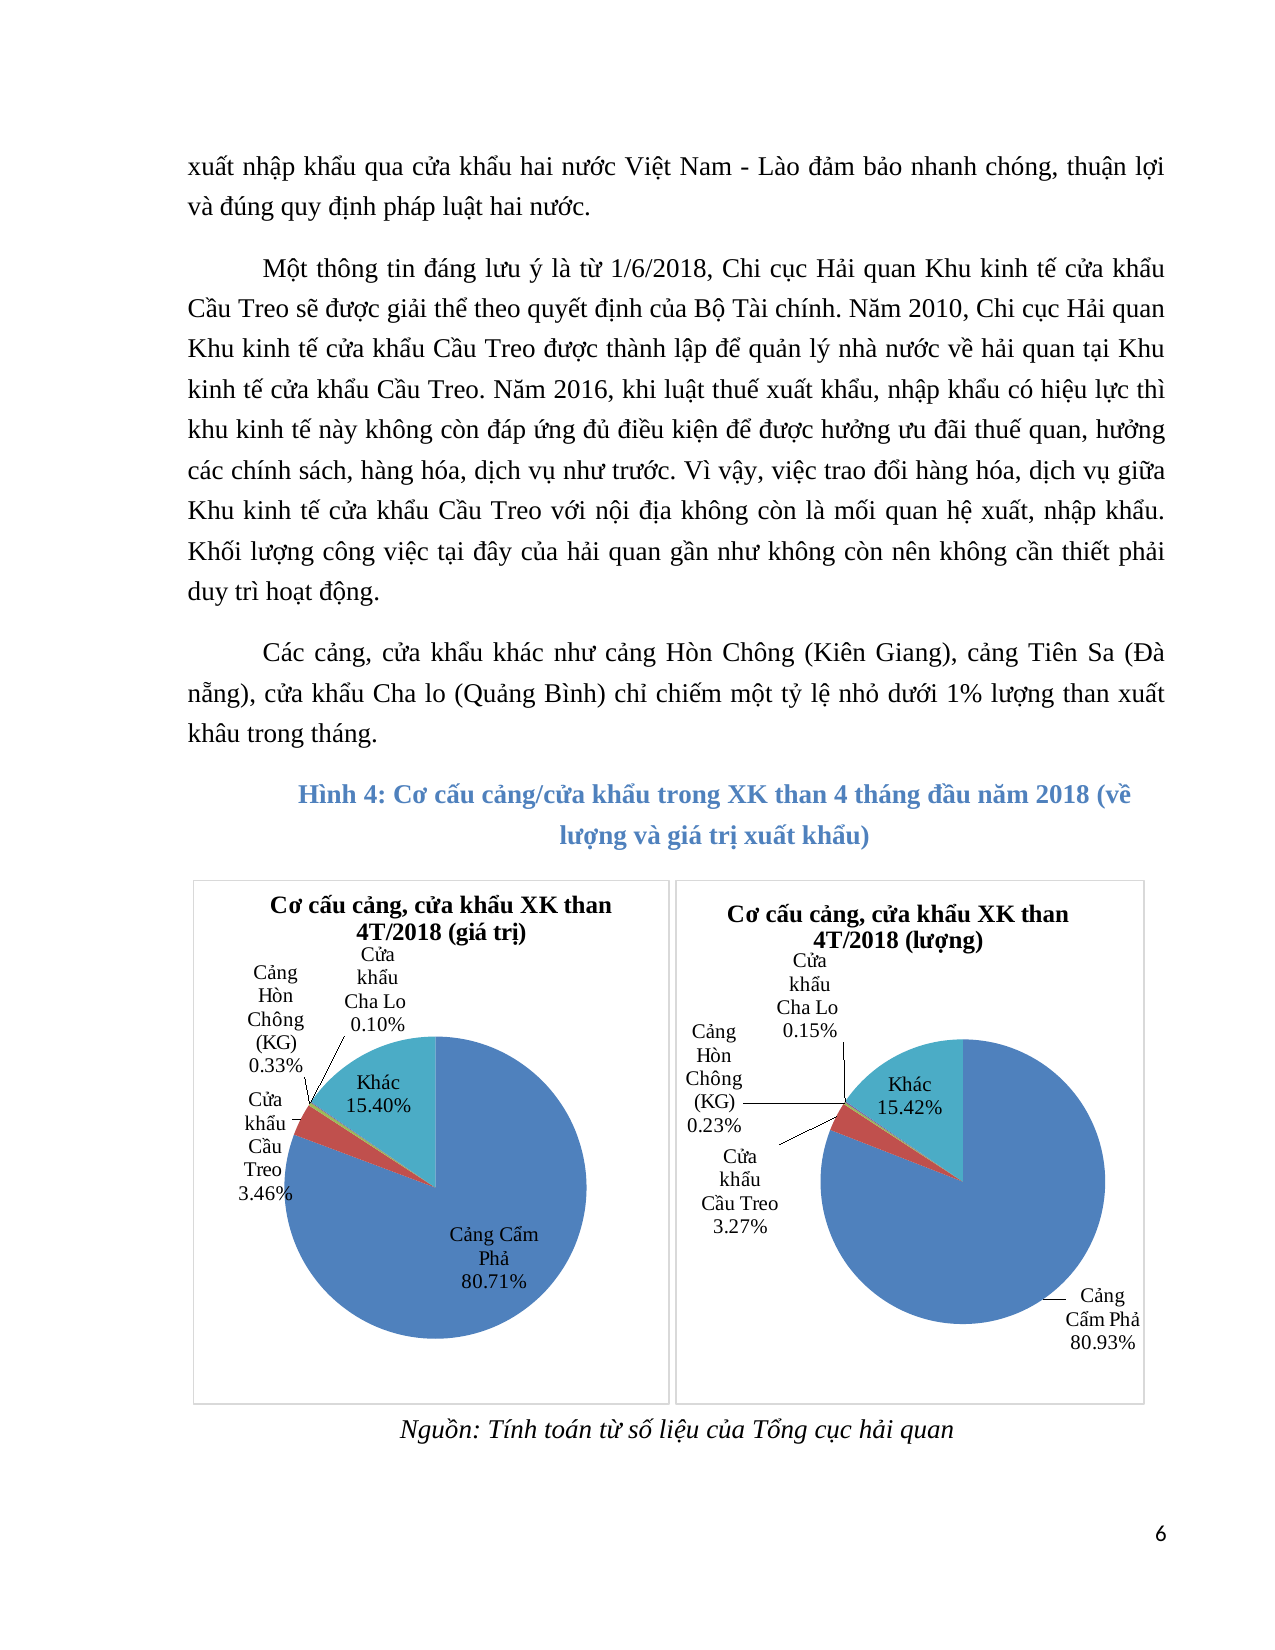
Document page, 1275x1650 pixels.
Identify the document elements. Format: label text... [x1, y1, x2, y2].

list Nguồn: Tính toán từ số liệu của Tổng cục hải quan [187, 1413, 1167, 1444]
text Hình 4: Cơ cấu cảng/cửa khẩu trong XK than 4 tháng đầu năm 2018 (về lượng và giá trị xuất khẩu) [262, 778, 1167, 850]
text Các cảng, cửa khẩu khác như cảng Hòn Chông (Kiên Giang), cảng Tiên Sa (Đà nẵng), cửa khẩu Cha lo (Quảng Bình) chỉ chiếm một tỷ lệ nhỏ dưới 1% lượng than xuất khâu trong tháng. [187, 636, 1167, 748]
text Một thông tin đáng lưu ý là từ 1/6/2018, Chi cục Hải quan Khu kinh tế cửa khẩu Cầu Treo sẽ được giải thể theo quyết định của Bộ Tài chính. Năm 2010, Chi cục Hải quan Khu kinh tế cửa khẩu Cầu Treo được thành lập để quản lý nhà nước về hải quan tại Khu kinh tế cửa khẩu Cầu Treo. Năm 2016, khi luật thuế xuất khẩu, nhập khẩu có hiệu lực thì khu kinh tế này không còn đáp ứng đủ điều kiện để được hưởng ưu đãi thuế quan, hưởng các chính sách, hàng hóa, dịch vụ như trước. Vì vậy, việc trao đổi hàng hóa, dịch vụ giữa Khu kinh tế cửa khẩu Cầu Treo với nội địa không còn là mối quan hệ xuất, nhập khẩu. Khối lượng công việc tại đây của hải quan gần như không còn nên không cần thiết phải duy trì hoạt động. [187, 252, 1167, 606]
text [187, 175, 1167, 222]
